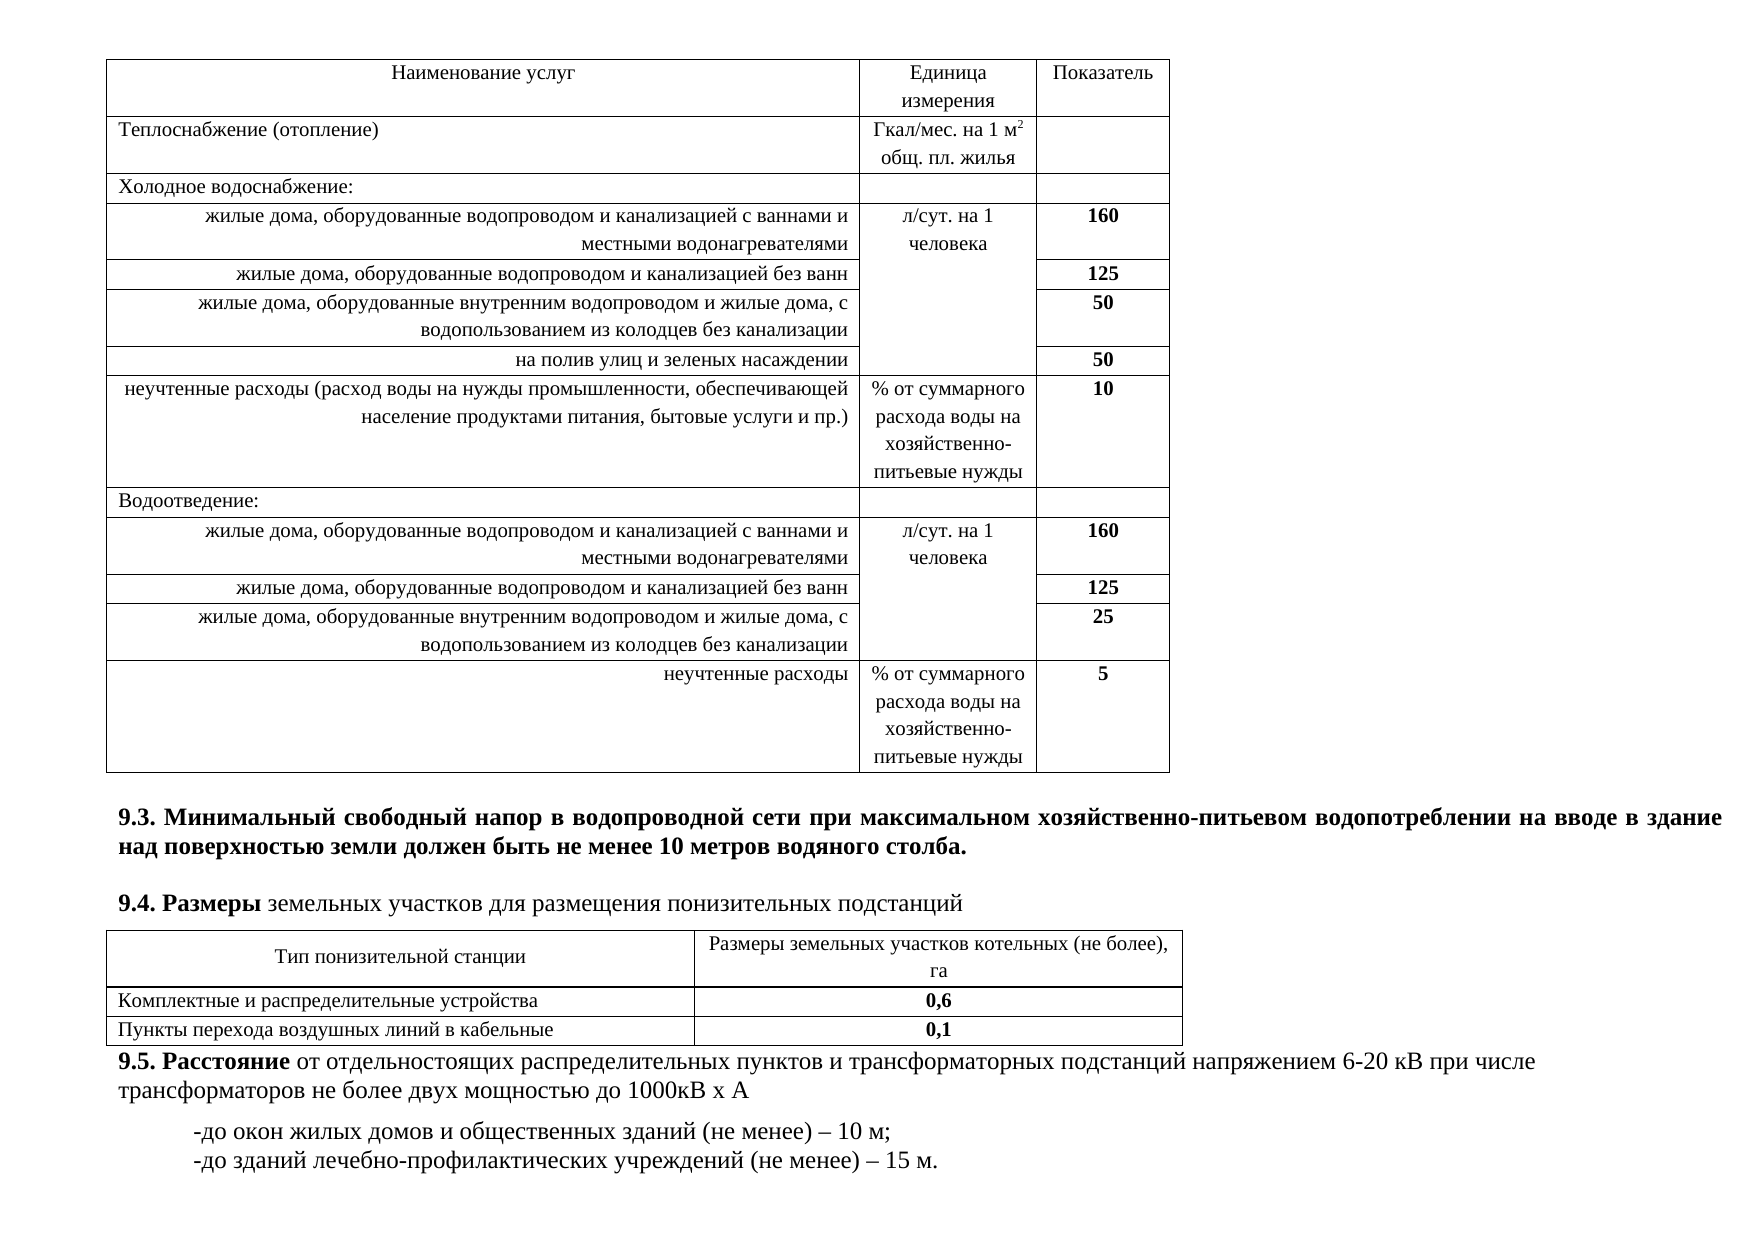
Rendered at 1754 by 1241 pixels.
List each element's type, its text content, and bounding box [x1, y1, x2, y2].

table_cell 50 [1037, 290, 1169, 346]
table_cell Холодное водоснабжение: [107, 174, 859, 202]
table_header Тип понизительной станции [107, 931, 694, 986]
list -до зданий лечебно-профилактических учреждений (не менее) – 15 м. [193, 1145, 1724, 1174]
table_cell неучтенные расходы [107, 661, 859, 772]
table_cell Водоотведение: [107, 488, 859, 517]
table_cell 10 [1037, 376, 1169, 487]
table_cell % от суммарного расхода воды на хозяйственно-питьевые нужды [860, 376, 1036, 487]
table_cell жилые дома, оборудованные внутренним водопроводом и жилые дома, с водопользованием из колодцев без канализации [107, 604, 859, 660]
table_cell 125 [1037, 575, 1169, 603]
table_cell на полив улиц и зеленых насаждении [107, 347, 859, 375]
table_cell жилые дома, оборудованные водопроводом и канализацией с ваннами и местными водонагревателями [107, 204, 859, 259]
table_cell жилые дома, оборудованные водопроводом и канализацией без ванн [107, 260, 859, 289]
table_header Размеры земельных участков котельных (не более), га [695, 931, 1182, 986]
table_cell [1037, 174, 1169, 202]
table_header Наименование услуг [107, 60, 859, 116]
table_cell 25 [1037, 604, 1169, 660]
text 9.3. Минимальный свободный напор в водопроводной сети при максимальном хозяйственно-питьевом водопотреблении на вводе в здание над поверхностью земли должен быть не менее 10 метров водяного столба. [118, 802, 1724, 859]
table_cell [860, 174, 1036, 202]
table_header Единица измерения [860, 60, 1036, 116]
table_cell 5 [1037, 661, 1169, 772]
table_cell 0,6 [695, 988, 1182, 1016]
table_cell Пункты перехода воздушных линий в кабельные [107, 1017, 694, 1045]
table_cell Теплоснабжение (отопление) [107, 117, 859, 173]
table_cell % от суммарного расхода воды на хозяйственно-питьевые нужды [860, 661, 1036, 772]
table_cell [1037, 488, 1169, 517]
table_cell 0,1 [695, 1017, 1182, 1045]
table_cell жилые дома, оборудованные внутренним водопроводом и жилые дома, с водопользованием из колодцев без канализации [107, 290, 859, 346]
table_cell 50 [1037, 347, 1169, 375]
table_cell Комплектные и распределительные устройства [107, 988, 694, 1016]
table_cell л/сут. на 1 человека [860, 518, 1036, 660]
table_header Показатель [1037, 60, 1169, 116]
table_cell 160 [1037, 518, 1169, 574]
table_cell [860, 488, 1036, 517]
table_cell жилые дома, оборудованные водопроводом и канализацией без ванн [107, 575, 859, 603]
table_cell жилые дома, оборудованные водопроводом и канализацией с ваннами и местными водонагревателями [107, 518, 859, 574]
table_cell 160 [1037, 204, 1169, 259]
table_cell [1037, 117, 1169, 173]
table_cell Гкал/мес. на 1 м2 общ. пл. жилья [860, 117, 1036, 173]
list 9.4. Размеры земельных участков для размещения понизительных подстанций [118, 888, 1724, 917]
list -до окон жилых домов и общественных зданий (не менее) – 10 м; [193, 1116, 1724, 1145]
table_cell неучтенные расходы (расход воды на нужды промышленности, обеспечивающей население продуктами питания, бытовые услуги и пр.) [107, 376, 859, 487]
table_cell 125 [1037, 260, 1169, 289]
list 9.5. Расстояние от отдельностоящих распределительных пунктов и трансформаторных подстанций напряжением 6-20 кВ при числе трансформаторов не более двух мощностью до 1000кВ х А [118, 1046, 1724, 1104]
table_cell л/сут. на 1 человека [860, 204, 1036, 375]
